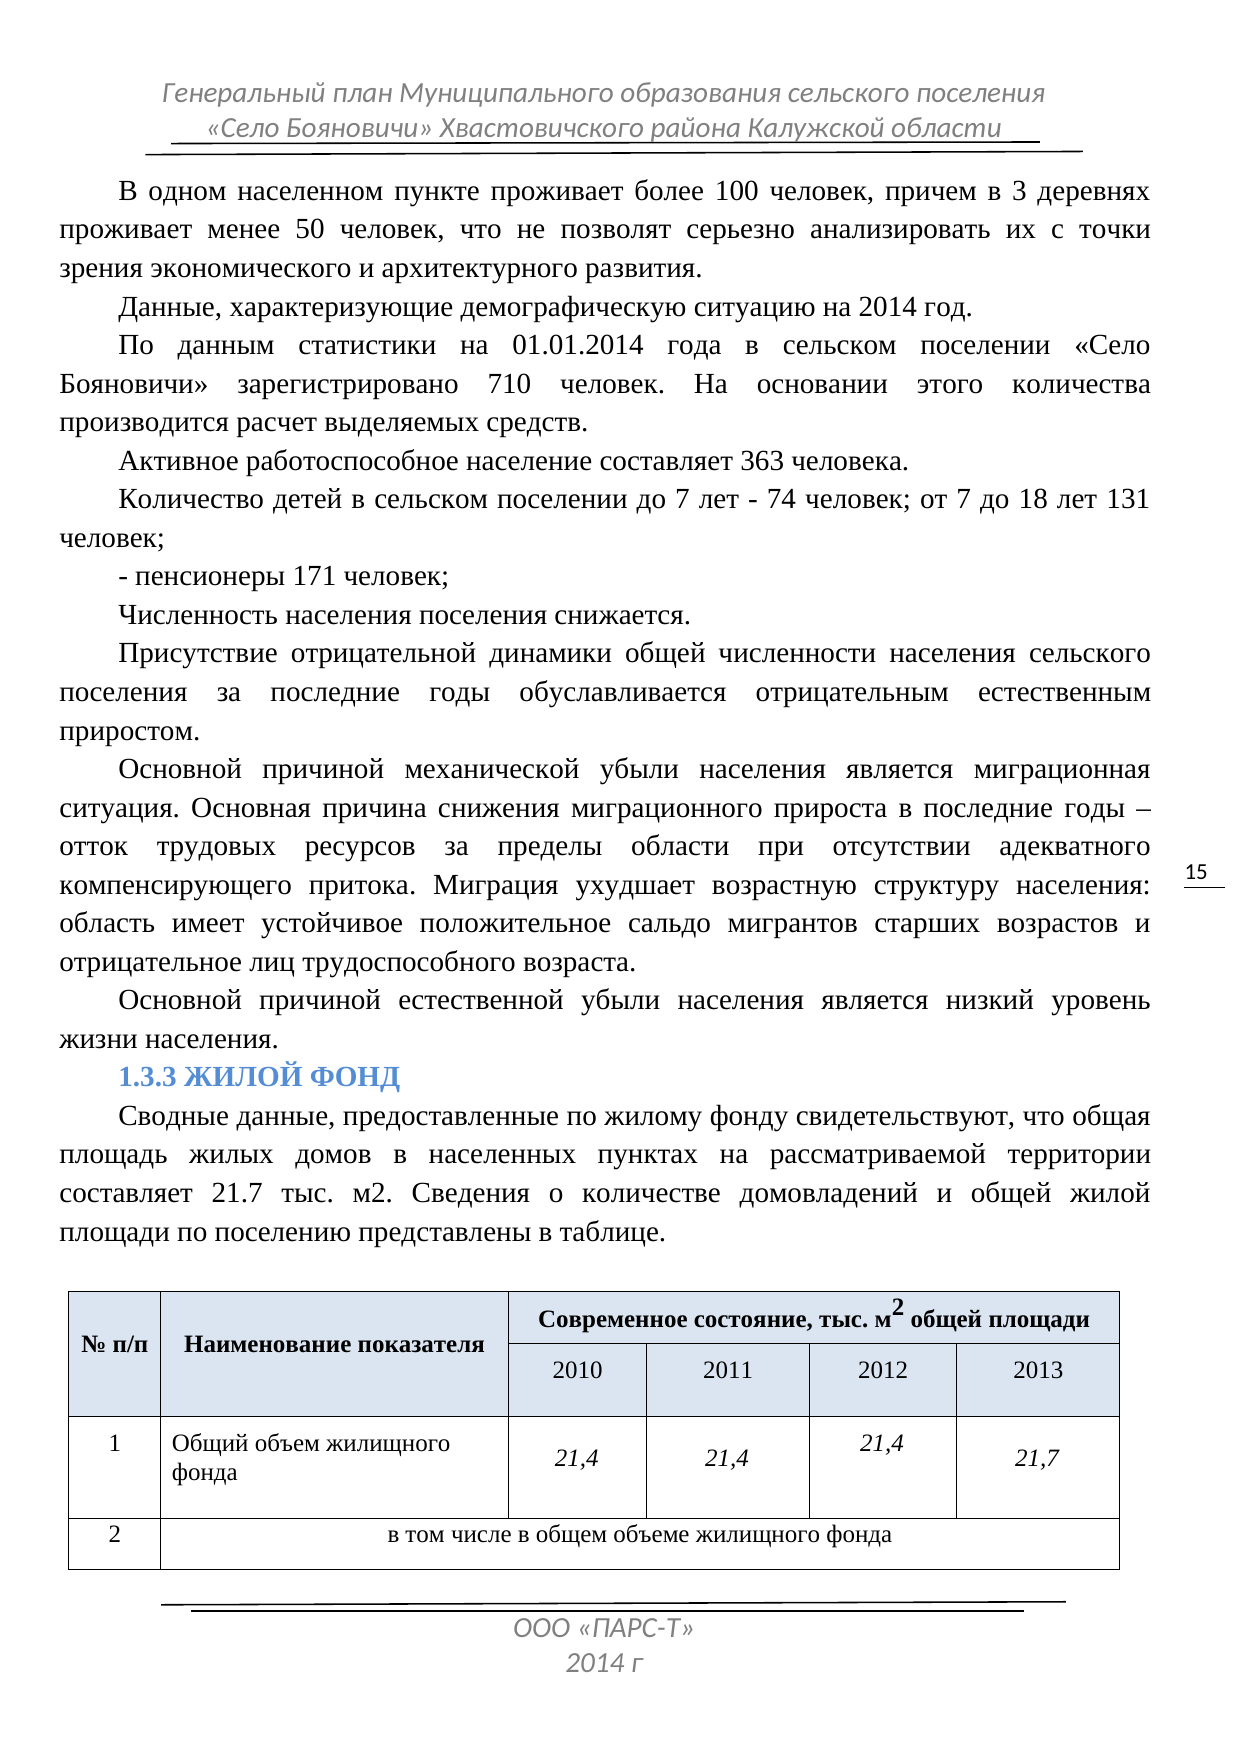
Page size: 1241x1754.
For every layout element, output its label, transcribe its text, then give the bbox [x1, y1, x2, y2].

table_cell 21,4 [647, 1417, 809, 1518]
text Сводные данные, предоставленные по жилому фонду свидетельствуют, что общая площадь жилых домов в населенных пунктах на рассматриваемой территории составляет 21.7 тыс. м2. Сведения о количестве домовладений и общей жилой площади по поселению представлены в таблице. [59, 1098, 1152, 1247]
table_header Наименование показателя [161, 1292, 508, 1416]
table_cell 1 [69, 1417, 160, 1518]
text Основной причиной естественной убыли населения является низкий уровень жизни населения. [59, 982, 1152, 1054]
text - пенсионеры 171 человек; [59, 558, 1152, 592]
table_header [509, 1292, 1119, 1343]
table_cell 2011 [647, 1344, 809, 1416]
table_cell 21,4 [509, 1417, 646, 1518]
text В одном населенном пункте проживает более 100 человек, причем в 3 деревнях проживает менее 50 человек, что не позволят серьезно анализировать их с точки зрения экономического и архитектурного развития. [59, 173, 1152, 284]
table_cell Общий объем жилищного фонда [161, 1417, 508, 1518]
text Численность населения поселения снижается. [59, 597, 1152, 631]
table_cell 21,7 [957, 1417, 1119, 1518]
table_header № п/п [69, 1292, 160, 1416]
table_cell в том числе в общем объеме жилищного фонда [161, 1519, 1119, 1569]
text Данные, характеризующие демографическую ситуацию на 2014 год. [59, 289, 1152, 322]
table_cell 2012 [810, 1344, 956, 1416]
table_cell 2 [69, 1519, 160, 1569]
table_cell 21,4 [810, 1417, 956, 1518]
text Присутствие отрицательной динамики общей численности населения сельского поселения за последние годы обуславливается отрицательным естественным приростом. [59, 636, 1152, 746]
table_cell 2013 [957, 1344, 1119, 1416]
text 1.3.3 ЖИЛОЙ ФОНД [59, 1059, 1152, 1093]
text Количество детей в сельском поселении до 7 лет - 74 человек; от 7 до 18 лет 131 человек; [59, 481, 1152, 553]
text Активное работоспособное население составляет 363 человека. [59, 443, 1152, 476]
text По данным статистики на 01.01.2014 года в сельском поселении «Село Бояновичи» зарегистрировано 710 человек. На основании этого количества производится расчет выделяемых средств. [59, 327, 1152, 438]
text Основной причиной механической убыли населения является миграционная ситуация. Основная причина снижения миграционного прироста в последние годы – отток трудовых ресурсов за пределы области при отсутствии адекватного компенсирующего притока. Миграция ухудшает возрастную структуру населения: область имеет устойчивое положительное сальдо мигрантов старших возрастов и отрицательное лиц трудоспособного возраста. [59, 751, 1152, 977]
table_cell 2010 [509, 1344, 646, 1416]
